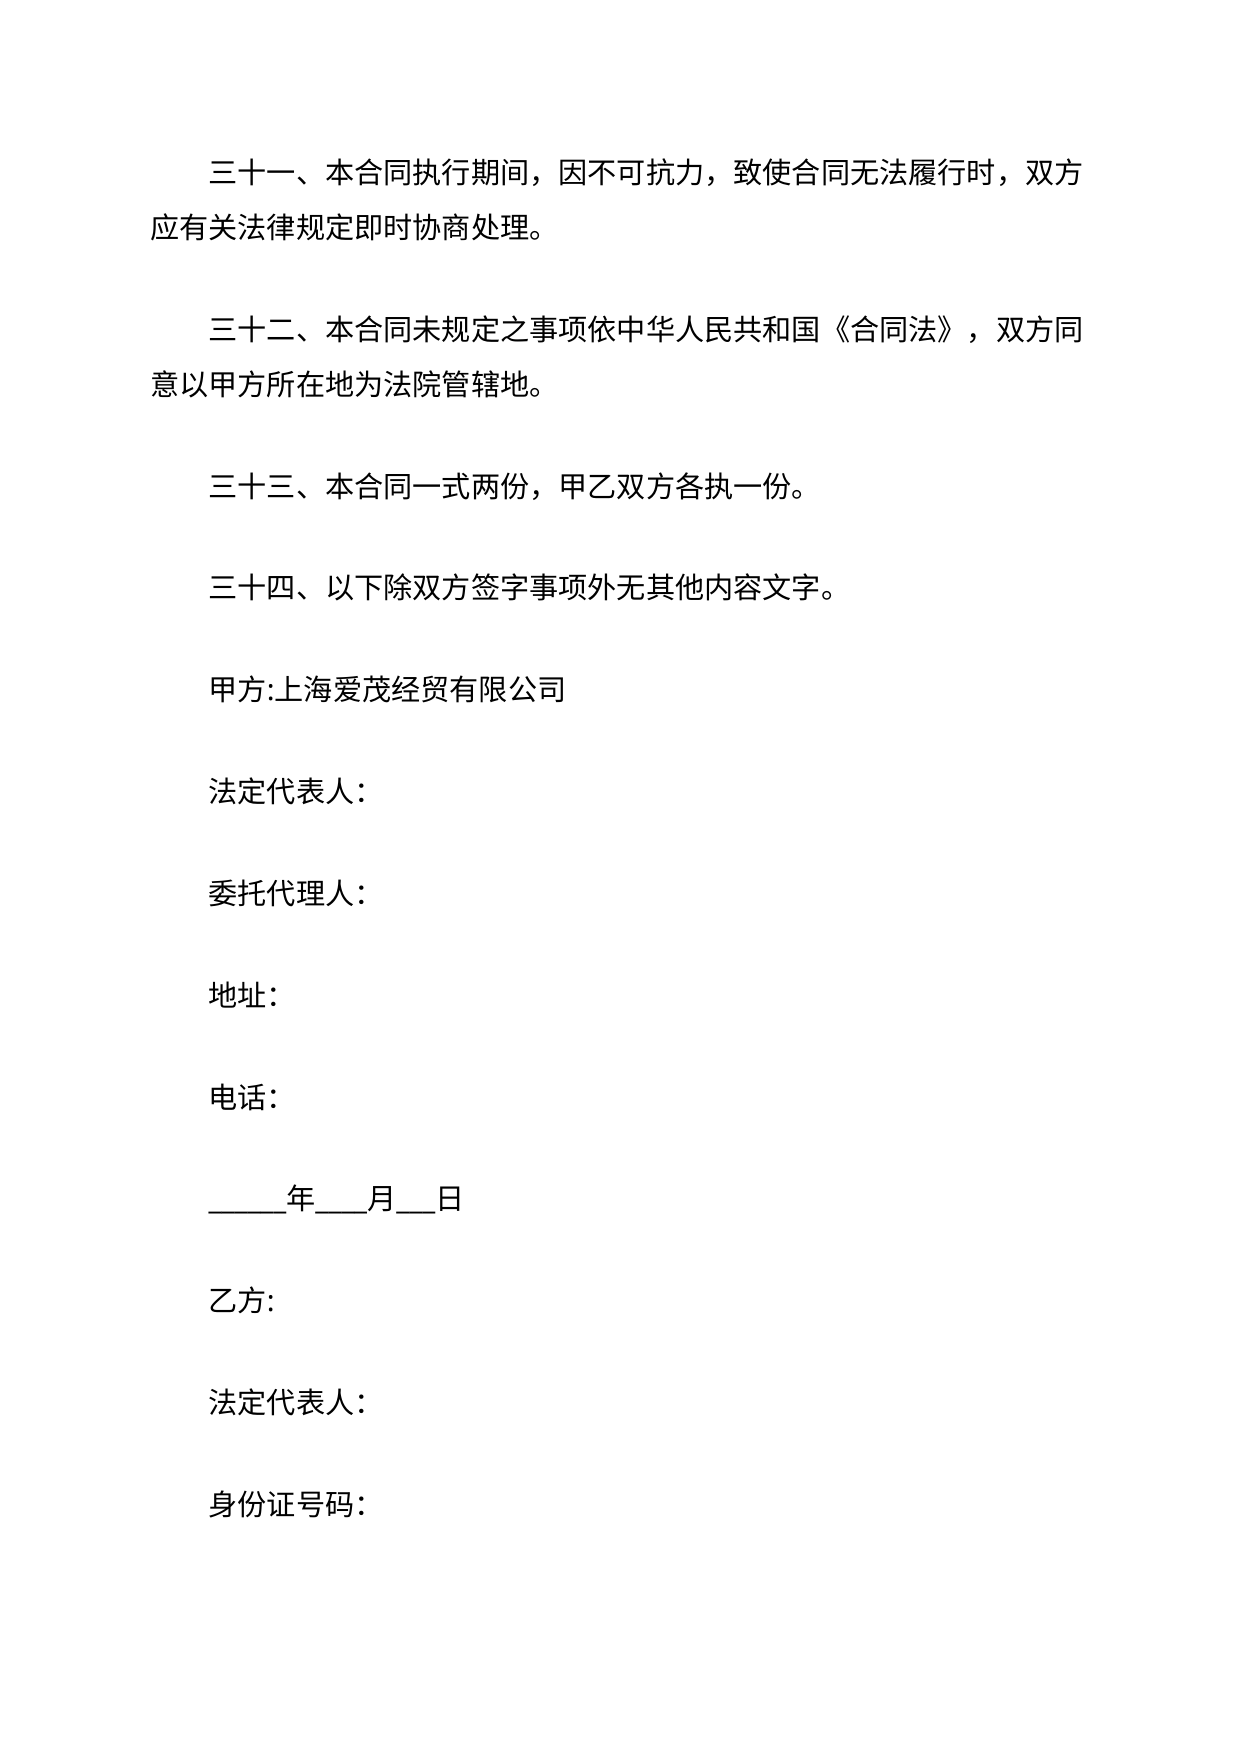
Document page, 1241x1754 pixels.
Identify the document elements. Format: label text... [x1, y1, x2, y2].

text 电话： [150, 1074, 1090, 1116]
text 甲方:上海爱茂经贸有限公司 [150, 667, 1090, 709]
text 三十二、本合同未规定之事项依中华人民共和国《合同法》，双方同意以甲方所在地为法院管辖地。 [150, 307, 1090, 404]
text 法定代表人： [150, 769, 1090, 811]
text 委托代理人： [150, 871, 1090, 913]
text 三十一、本合同执行期间，因不可抗力，致使合同无法履行时，双方应有关法律规定即时协商处理。 [150, 150, 1090, 247]
text 地址： [150, 972, 1090, 1015]
text 身份证号码： [150, 1482, 1090, 1524]
text ______年____月___日 [150, 1176, 1090, 1218]
text 乙方: [150, 1278, 1090, 1320]
text 法定代表人： [150, 1380, 1090, 1422]
text 三十四、以下除双方签字事项外无其他内容文字。 [150, 565, 1090, 607]
text 三十三、本合同一式两份，甲乙双方各执一份。 [150, 463, 1090, 506]
